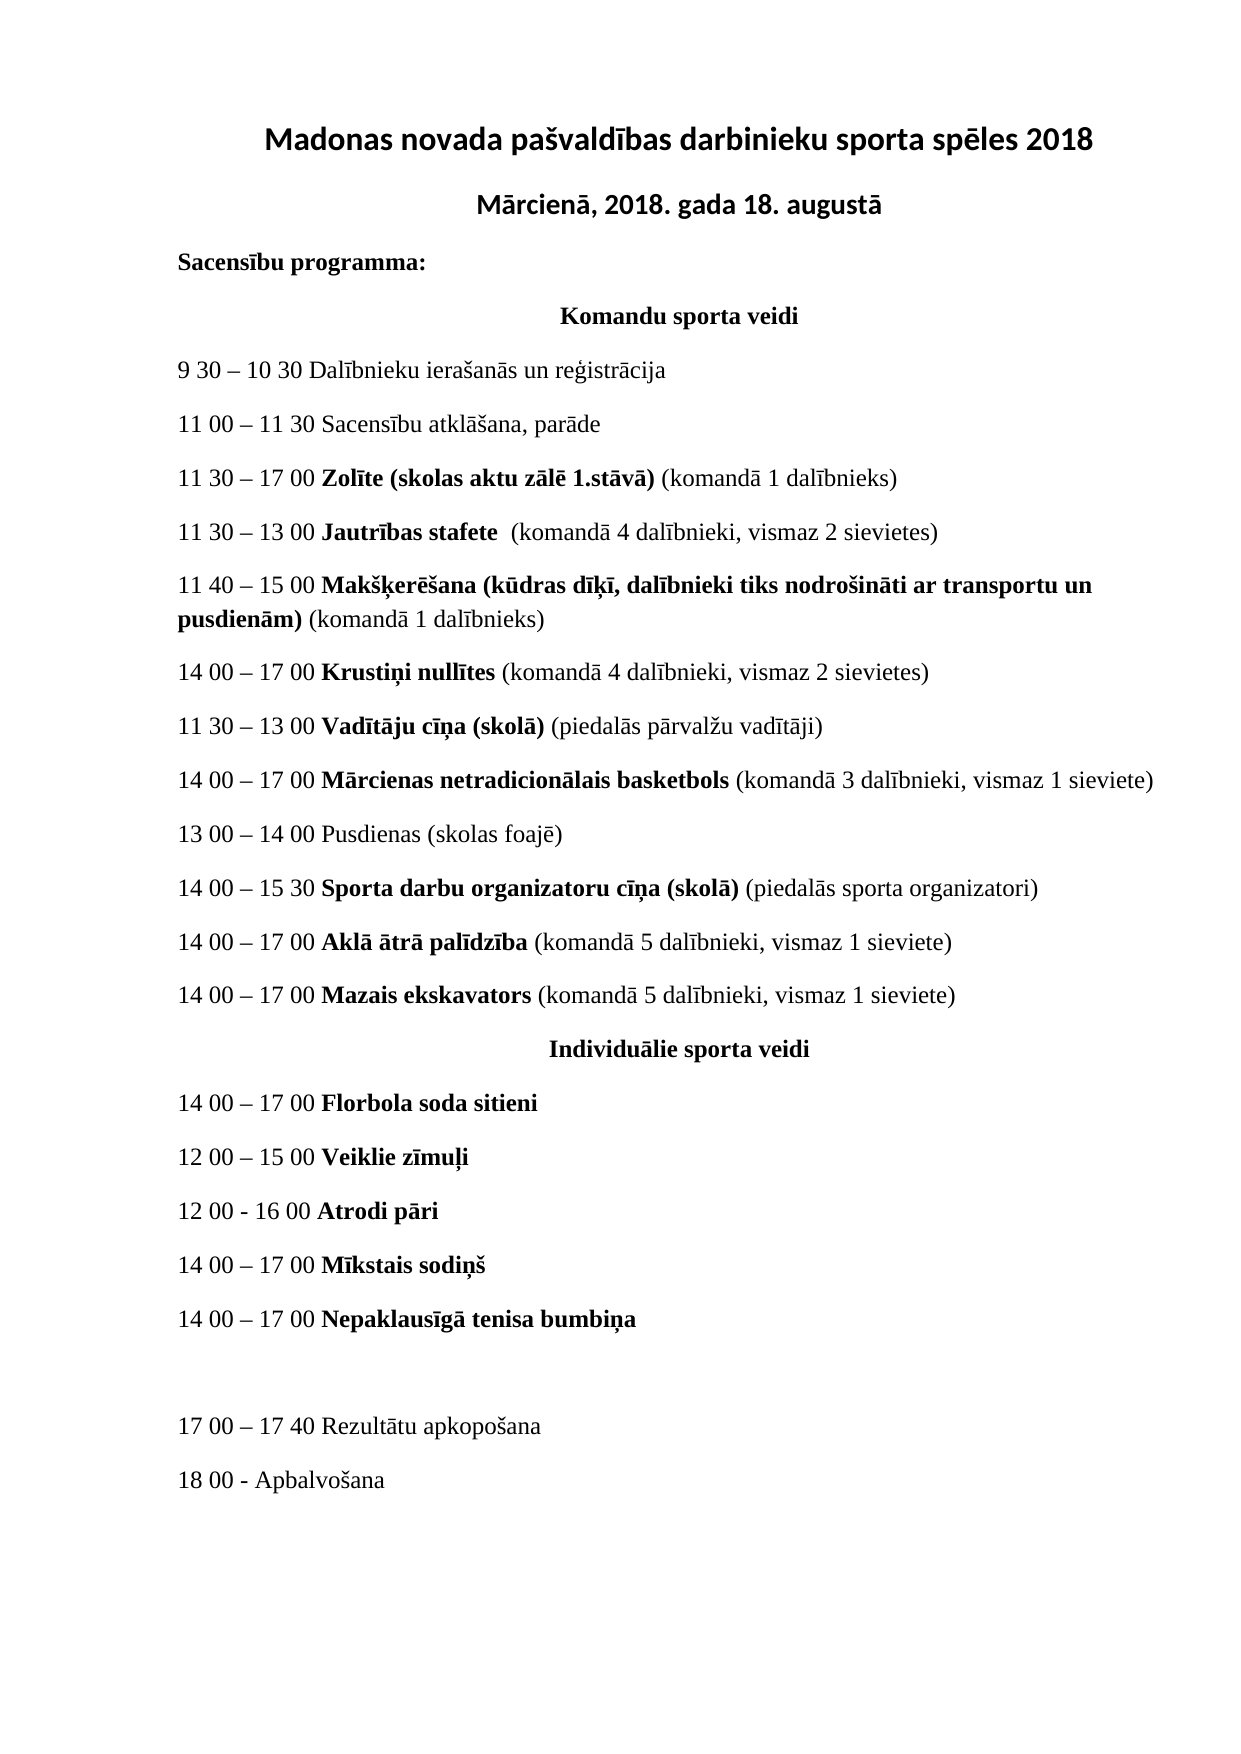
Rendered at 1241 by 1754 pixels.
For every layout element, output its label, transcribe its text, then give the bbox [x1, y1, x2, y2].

text 14 00 – 17 00 Mīkstais sodiņš [177, 1250, 1181, 1279]
text Individuālie sporta veidi [177, 1034, 1181, 1063]
text 14 00 – 17 00 Mazais ekskavators (komandā 5 dalībnieki, vismaz 1 sieviete) [177, 981, 1181, 1009]
text 14 00 – 17 00 Florbola soda sitieni [177, 1088, 1181, 1117]
text 11 00 – 11 30 Sacensību atklāšana, parāde [177, 409, 1181, 438]
text 12 00 - 16 00 Atrodi pāri [177, 1196, 1181, 1225]
text Sacensību programma: [177, 247, 1181, 276]
text 9 30 – 10 30 Dalībnieku ierašanās un reģistrācija [177, 355, 1181, 384]
text 14 00 – 17 00 Krustiņi nullītes (komandā 4 dalībnieki, vismaz 2 sievietes) [177, 657, 1181, 686]
text 14 00 – 15 30 Sporta darbu organizatoru cīņa (skolā) (piedalās sporta organizatori) [177, 873, 1181, 902]
text 11 40 – 15 00 Makšķerēšana (kūdras dīķī, dalībnieki tiks nodrošināti ar transportu un pusdienām) (komandā 1 dalībnieks) [177, 571, 1181, 632]
text 18 00 - Apbalvošana [177, 1465, 1181, 1494]
text 14 00 – 17 00 Mārcienas netradicionālais basketbols (komandā 3 dalībnieki, vismaz 1 sieviete) [177, 765, 1181, 794]
text 17 00 – 17 40 Rezultātu apkopošana [177, 1411, 1181, 1440]
text 11 30 – 17 00 Zolīte (skolas aktu zālē 1.stāvā) (komandā 1 dalībnieks) [177, 463, 1181, 492]
text Mārcienā, 2018. gada 18. augustā [177, 186, 1181, 221]
text 13 00 – 14 00 Pusdienas (skolas foajē) [177, 819, 1181, 848]
text Komandu sporta veidi [177, 301, 1181, 330]
text 11 30 – 13 00 Jautrības stafete (komandā 4 dalībnieki, vismaz 2 sievietes) [177, 517, 1181, 546]
text 12 00 – 15 00 Veiklie zīmuļi [177, 1142, 1181, 1171]
text 14 00 – 17 00 Nepaklausīgā tenisa bumbiņa [177, 1304, 1181, 1332]
text Madonas novada pašvaldības darbinieku sporta spēles 2018 [177, 118, 1181, 159]
text 11 30 – 13 00 Vadītāju cīņa (skolā) (piedalās pārvalžu vadītāji) [177, 711, 1181, 740]
text 14 00 – 17 00 Aklā ātrā palīdzība (komandā 5 dalībnieki, vismaz 1 sieviete) [177, 927, 1181, 956]
